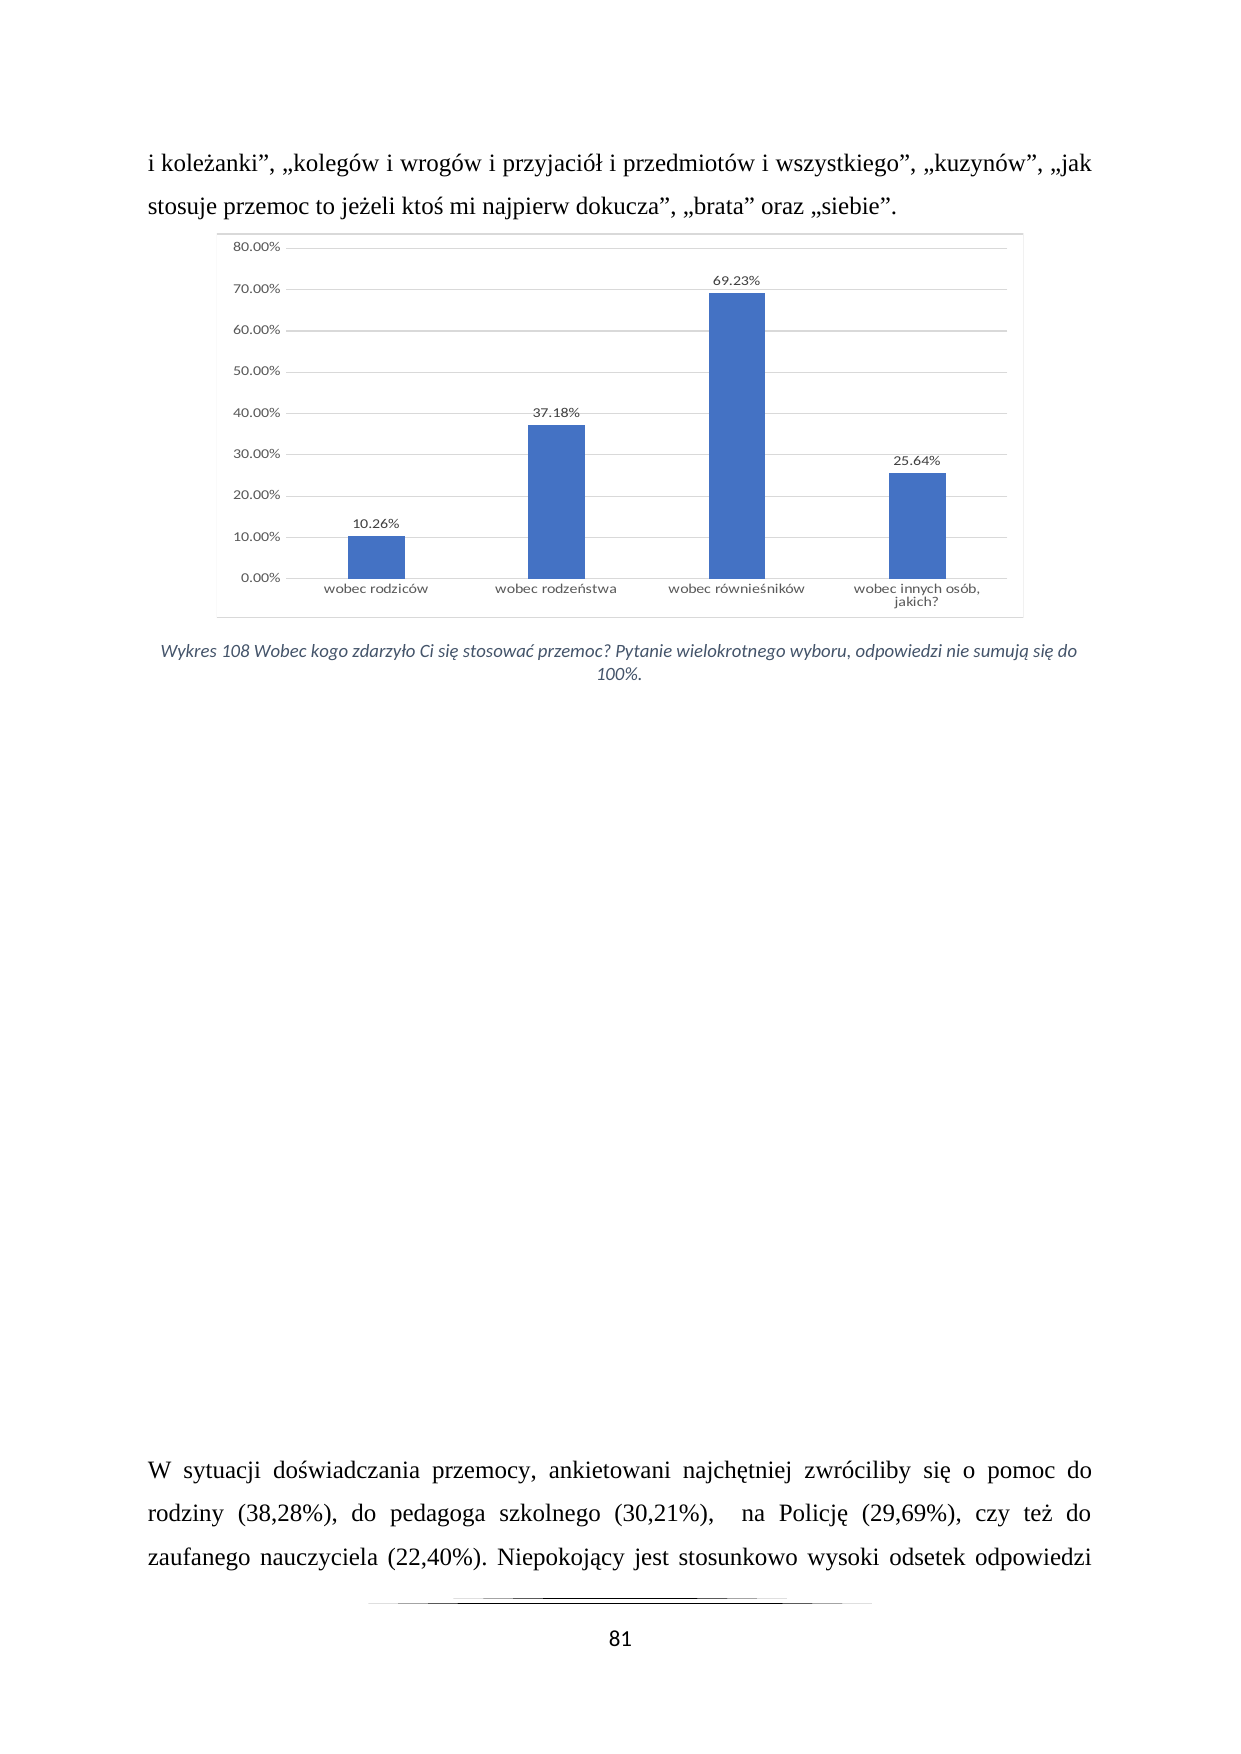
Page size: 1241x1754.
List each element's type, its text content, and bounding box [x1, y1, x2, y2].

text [148, 1455, 1093, 1570]
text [148, 148, 1093, 219]
